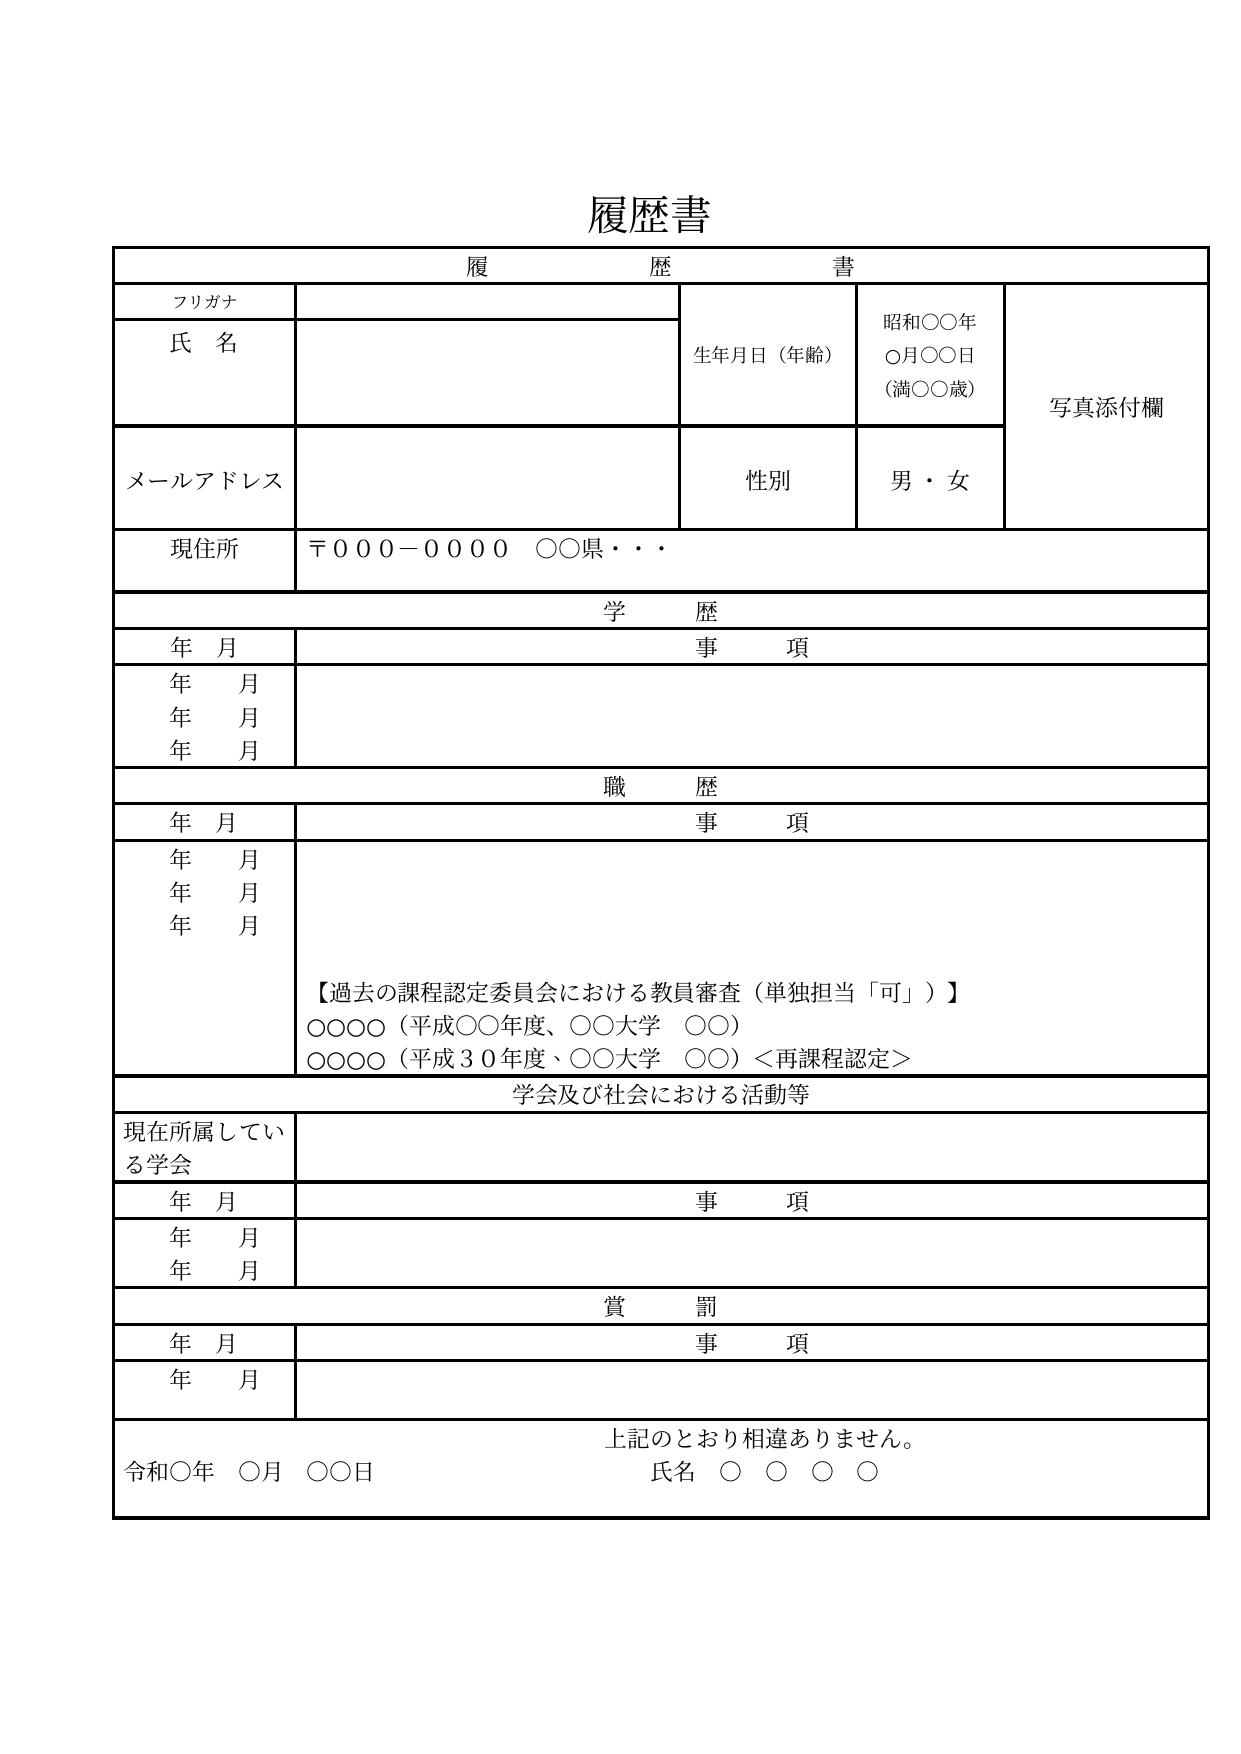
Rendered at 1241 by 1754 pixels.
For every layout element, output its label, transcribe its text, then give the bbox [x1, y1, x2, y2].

table_cell 昭和○○年 ○月○○日 （満○○歳） [858, 285, 1003, 424]
table_cell 職 歴 [115, 769, 1207, 802]
table_cell 事 項 [297, 1326, 1207, 1359]
table_cell 年 月 年 月 年 月 [115, 666, 294, 766]
text 履歴書 [89, 179, 1210, 246]
table_cell [297, 428, 678, 528]
table_cell [297, 285, 678, 318]
table_cell 事 項 [297, 1184, 1207, 1217]
table_cell 事 項 [297, 805, 1207, 839]
table_cell 年 月 年 月 [115, 1220, 294, 1286]
table_cell [297, 1220, 1207, 1286]
table_cell 上記のとおり相違ありません。 令和○年 ○月 ○○日 氏名 ○ ○ ○ ○ [115, 1421, 1207, 1516]
table_header 履 歴 書 [115, 249, 1207, 282]
table_cell 年 月 [115, 630, 294, 663]
table_cell 性別 [681, 428, 855, 528]
table_cell [297, 321, 678, 424]
table_cell 学会及び社会における活動等 [115, 1078, 1207, 1111]
table_cell [297, 666, 1207, 766]
table_cell 氏 名 [115, 321, 294, 424]
table_cell 学 歴 [115, 594, 1207, 627]
table_cell 生年月日（年齢） [681, 285, 855, 424]
table_cell 年 月 年 月 年 月 [115, 842, 294, 1074]
table_cell 男 ・ 女 [858, 428, 1003, 528]
table_cell 年 月 [115, 805, 294, 839]
table_cell メールアドレス [115, 428, 294, 528]
table_cell 事 項 [297, 630, 1207, 663]
table_cell 〒０００－００００ ○○県・・・ [297, 531, 1207, 590]
table_cell 現在所属している学会 [115, 1114, 294, 1180]
table_cell 年 月 [115, 1362, 294, 1418]
table_cell [297, 1114, 1207, 1180]
table_cell 賞 罰 [115, 1289, 1207, 1323]
table_cell 写真添付欄 [1006, 285, 1207, 528]
table_cell 年 月 [115, 1184, 294, 1217]
table_cell 【過去の課程認定委員会における教員審査（単独担当「可」）】 ○○○○（平成○○年度、○○大学 ○○） ○○○○（平成３０年度、○○大学 ○○）＜再課程認定＞ [297, 842, 1207, 1074]
table_cell [297, 1362, 1207, 1418]
table_cell 現住所 [115, 531, 294, 590]
table_cell 年 月 [115, 1326, 294, 1359]
table_cell フリガナ [115, 285, 294, 318]
